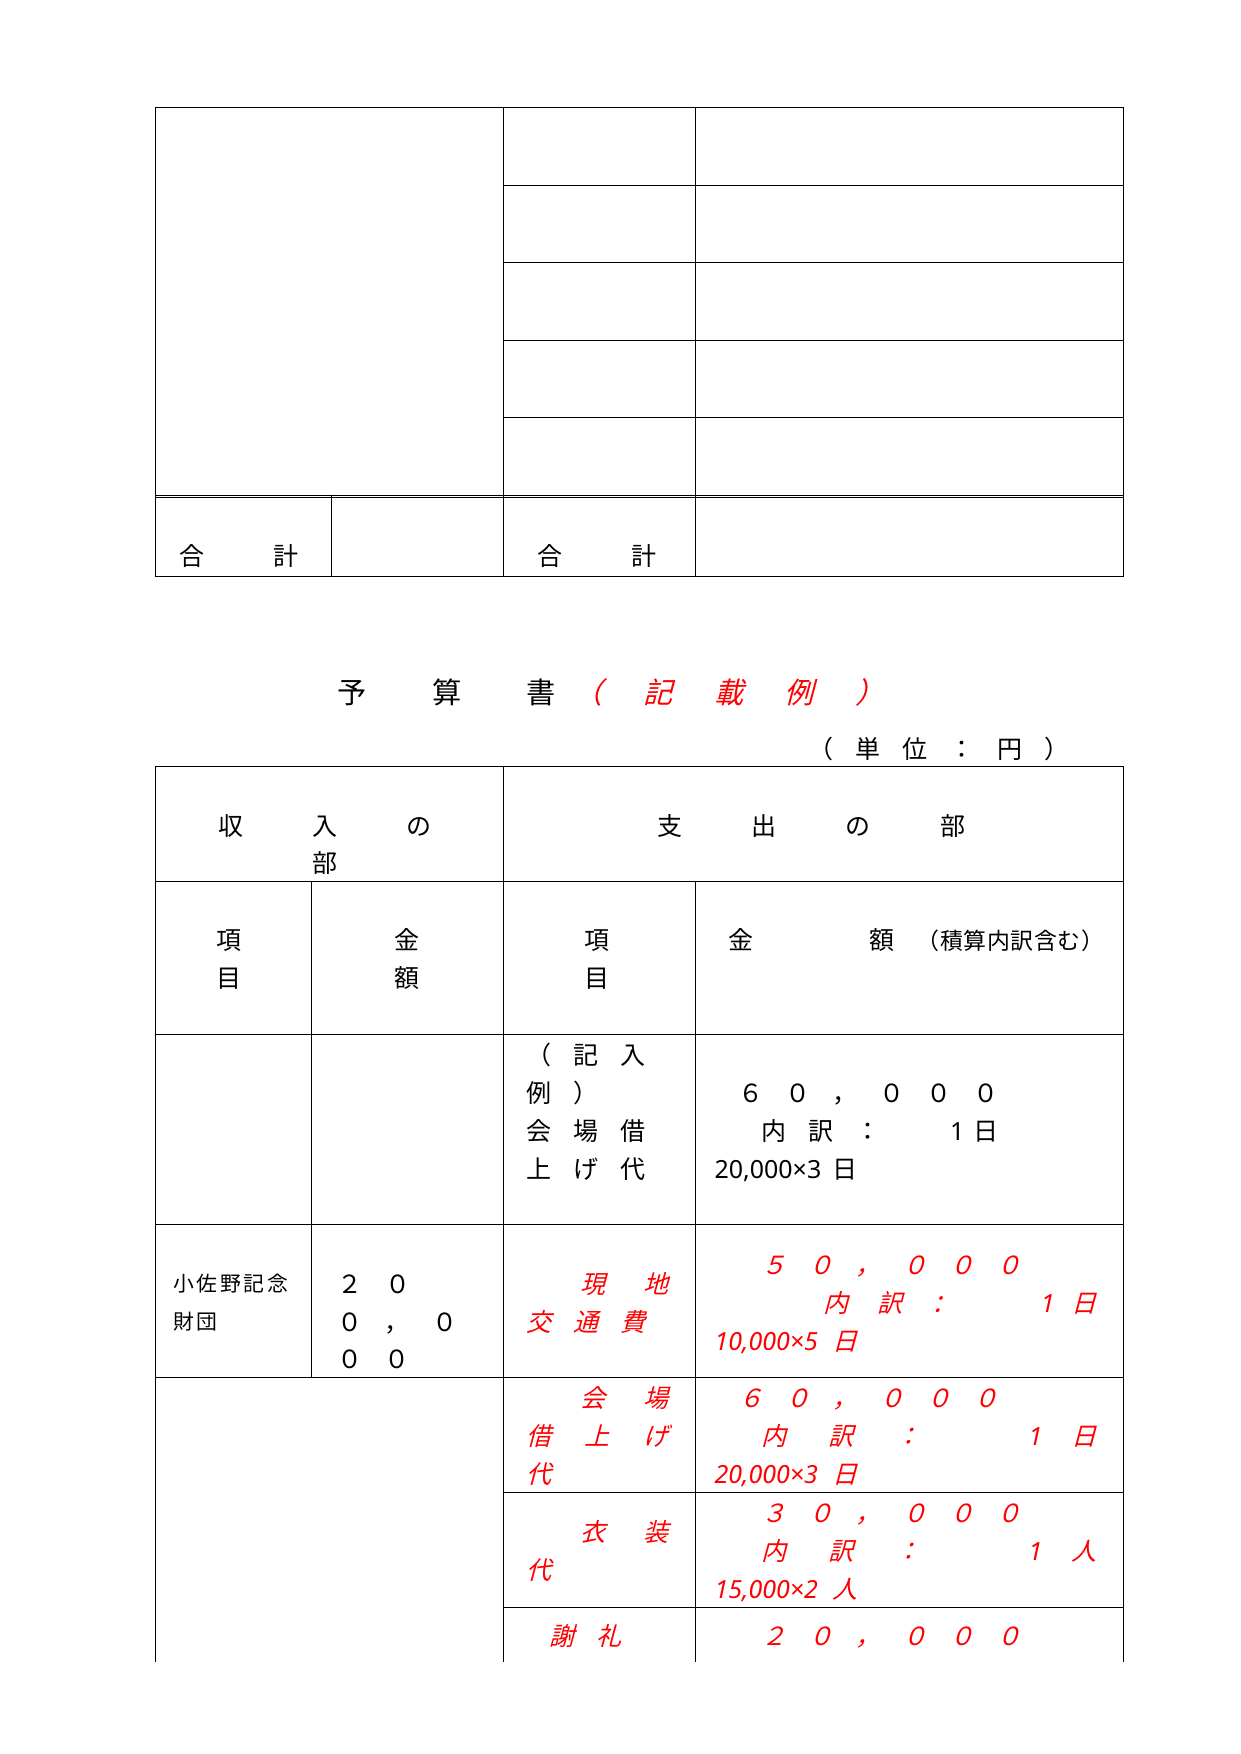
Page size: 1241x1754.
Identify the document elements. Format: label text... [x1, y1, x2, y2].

table_cell 合 計 [504, 498, 695, 576]
table_cell 合 計 [156, 498, 331, 576]
table_cell [696, 418, 1123, 494]
table_cell ６０，０００ 内訳： 1日20,000×3日 [696, 1378, 1123, 1492]
table_cell [696, 498, 1123, 576]
table_cell 衣装代 [504, 1493, 695, 1607]
table_header 支 出 の 部 [504, 767, 1123, 881]
text 予 算 書（ 記 載 例 ） [149, 652, 1091, 728]
text （単位：円） [149, 728, 1091, 766]
table_cell [504, 186, 695, 262]
table_cell 項 目 [504, 882, 695, 1034]
table_cell [504, 341, 695, 417]
table_header 収 入 の 部 [156, 767, 503, 881]
table_cell [156, 1378, 503, 1662]
table_cell 小佐野記念財団 [156, 1225, 311, 1377]
table_cell [504, 418, 695, 494]
table_cell 金 額（積算内訳含む） [696, 882, 1123, 1034]
table_cell [332, 498, 503, 576]
table_cell 現地交通費 [504, 1225, 695, 1377]
table_cell 項 目 [156, 882, 311, 1034]
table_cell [696, 1608, 1123, 1662]
table_cell [696, 108, 1123, 184]
table_cell [312, 1035, 503, 1224]
table_cell ３０，０００ 内訳： 1人15,000×2人 [696, 1493, 1123, 1607]
table_cell 金 額 [312, 882, 503, 1034]
table_cell 謝礼 (現地スタッフ) [504, 1608, 695, 1662]
table_cell [696, 263, 1123, 339]
table_cell ５０，０００ 内訳： 1日10,000×5日 [696, 1225, 1123, 1377]
table_cell 会場借上げ代 [504, 1378, 695, 1492]
table_cell ２００，０００ [312, 1225, 503, 1377]
table_cell [156, 1035, 311, 1224]
table_cell [696, 186, 1123, 262]
table_cell [504, 263, 695, 339]
table_cell [504, 108, 695, 184]
table_cell [696, 341, 1123, 417]
table_cell ６０，０００ 内訳： 1日20,000×3日 [696, 1035, 1123, 1224]
table_cell （記入例） 会場借上げ代 [504, 1035, 695, 1224]
